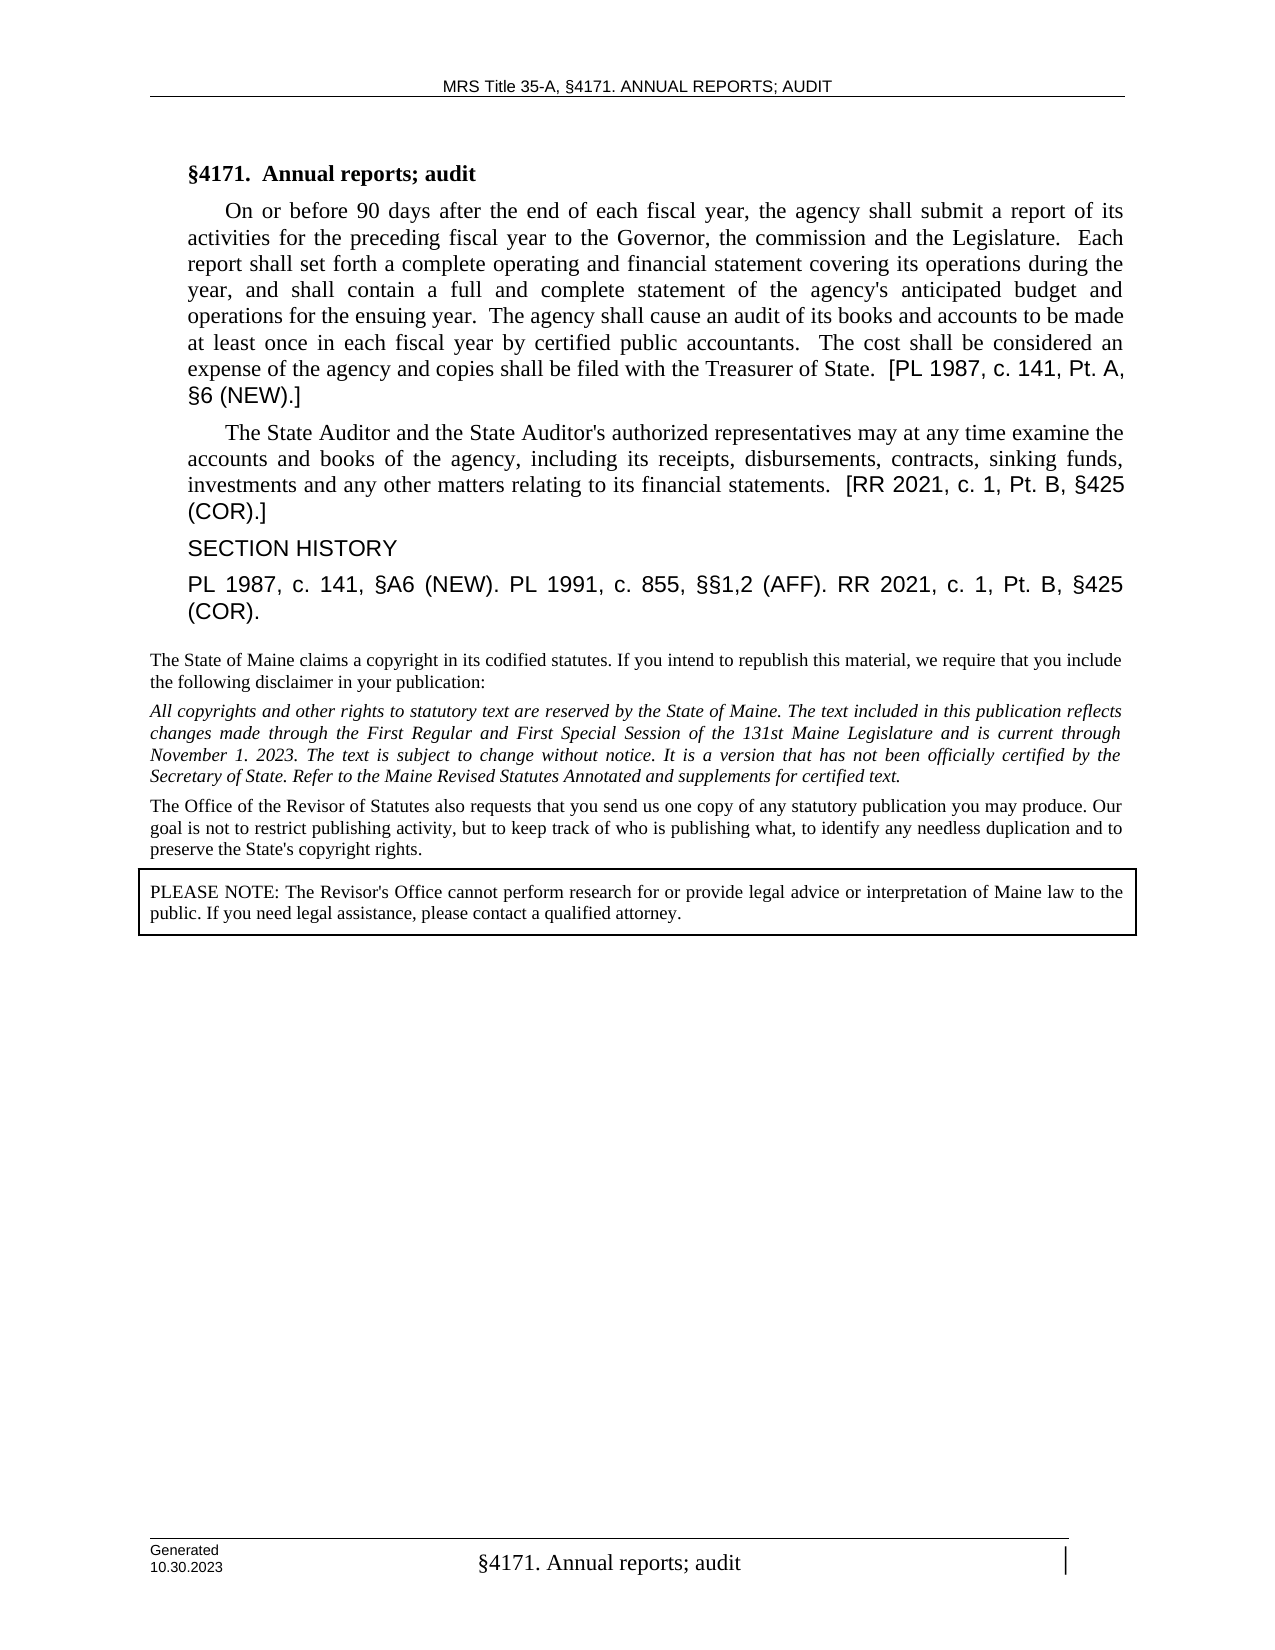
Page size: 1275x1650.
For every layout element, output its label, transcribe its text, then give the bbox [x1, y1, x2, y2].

text PLEASE NOTE: The Revisor's Office cannot perform research for or provide legal advice or interpretation of Maine law to the public. If you need legal assistance, please contact a qualified attorney. [140, 870, 1135, 934]
text All copyrights and other rights to statutory text are reserved by the State of Maine. The text included in this publication reflects changes made through the First Regular and First Special Session of the 131st Maine Legislature and is current through November 1. 2023 . The text is subject to change without notice. It is a version that has not been officially certified by the Secretary of State. Refer to the Maine Revised Statutes Annotated and supplements for certified text. [150, 700, 1125, 787]
text The State of Maine claims a copyright in its codified statutes. If you intend to republish this material, we require that you include the following disclaimer in your publication: [150, 649, 1125, 692]
text The State Auditor and the State Auditor's authorized representatives may at any time examine the accounts and books of the agency, including its receipts, disbursements, contracts, sinking funds, investments and any other matters relating to its financial statements. [RR 2021, c. 1, Pt. B, §425 (COR).] [187, 418, 1125, 524]
text SECTION HISTORY [187, 534, 1125, 561]
text PL 1987, c. 141, §A6 (NEW). PL 1991, c. 855, §§1,2 (AFF). RR 2021, c. 1, Pt. B, §425 (COR). [187, 571, 1125, 624]
text The Office of the Revisor of Statutes also requests that you send us one copy of any statutory publication you may produce. Our goal is not to restrict publishing activity, but to keep track of who is publishing what, to identify any needless duplication and to preserve the State's copyright rights. [150, 795, 1125, 860]
text On or before 90 days after the end of each fiscal year, the agency shall submit a report of its activities for the preceding fiscal year to the Governor, the commission and the Legislature. Each report shall set forth a complete operating and financial statement covering its operations during the year, and shall contain a full and complete statement of the agency's anticipated budget and operations for the ensuing year. The agency shall cause an audit of its books and accounts to be made at least once in each fiscal year by certified public accountants. The cost shall be considered an expense of the agency and copies shall be filed with the Treasurer of State. [PL 1987, c. 141, Pt. A, §6 (NEW).] [187, 197, 1125, 408]
text §4171. Annual reports; audit [187, 160, 1125, 187]
